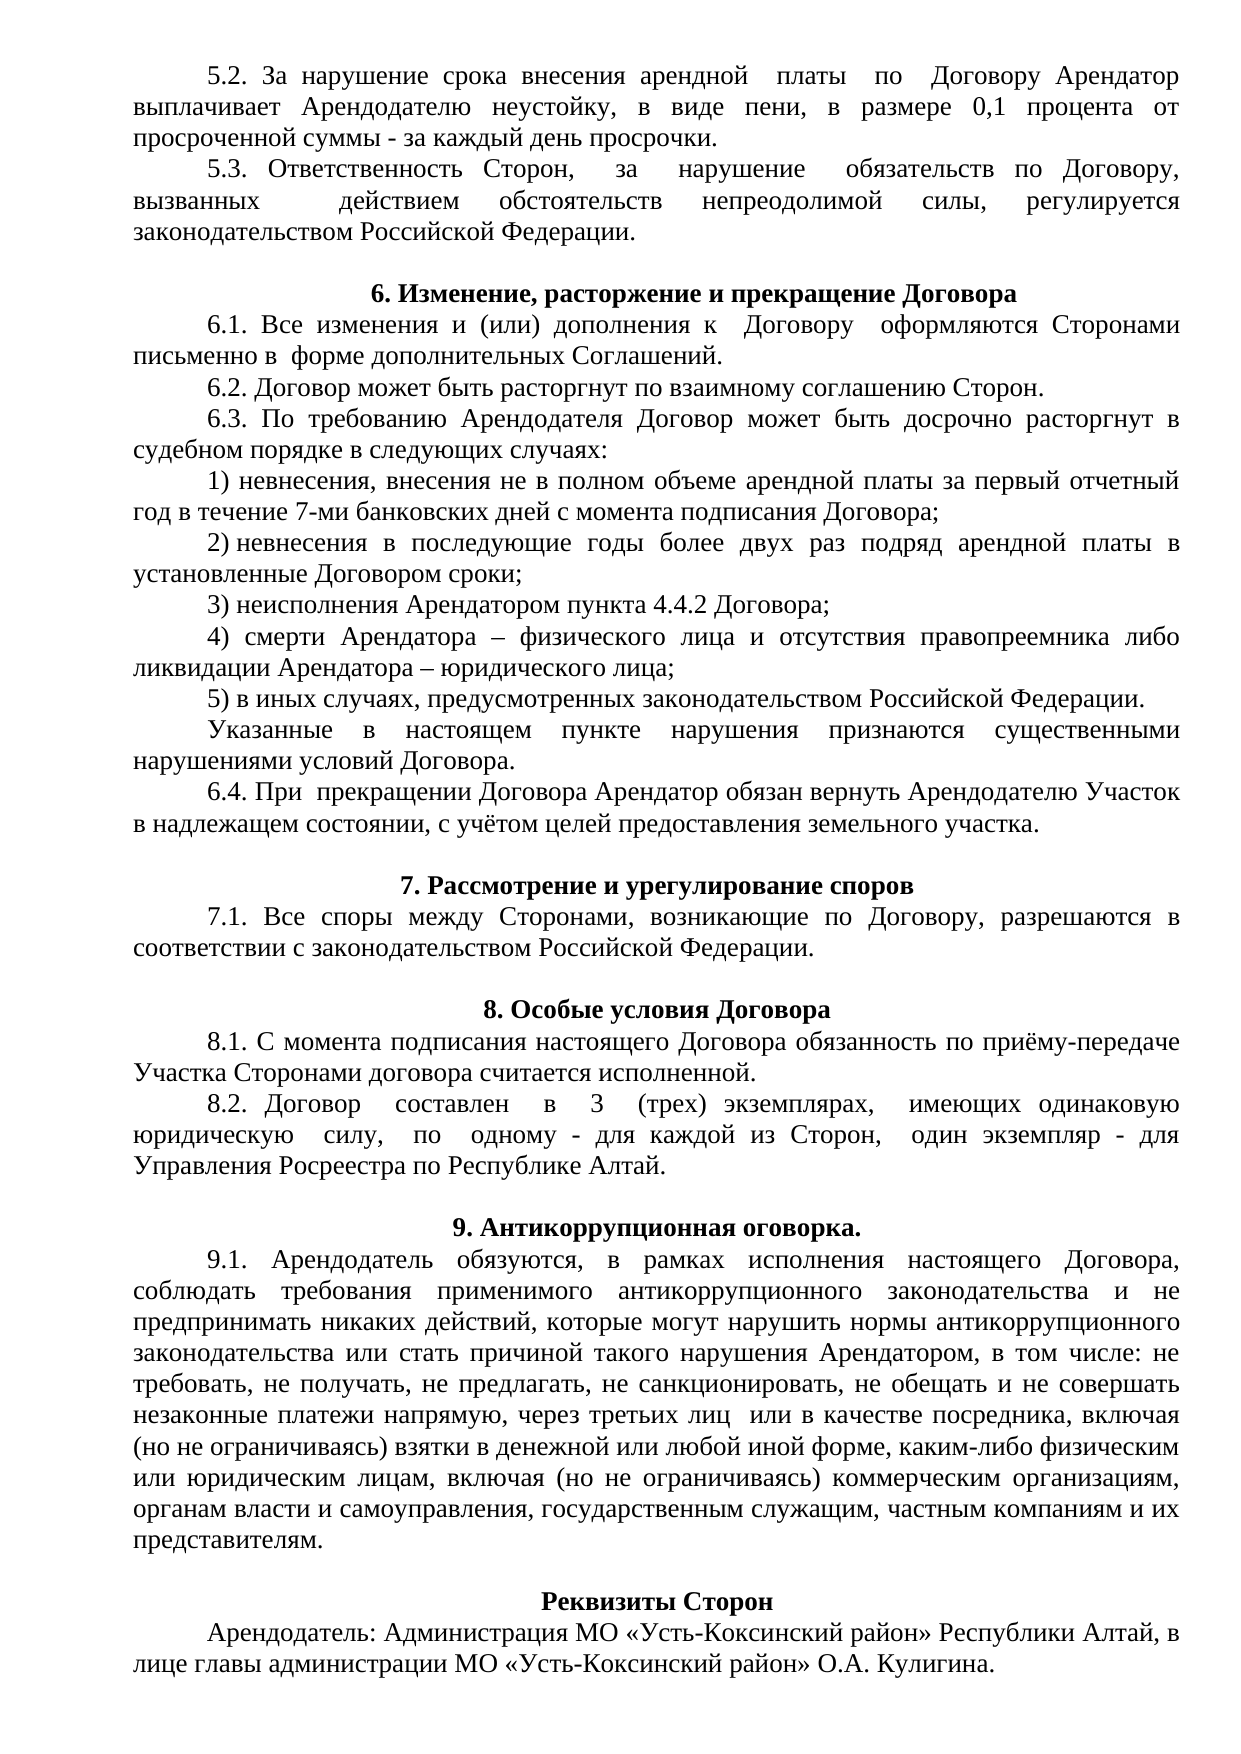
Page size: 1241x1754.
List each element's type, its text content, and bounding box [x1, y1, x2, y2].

text 8.2. Договор составлен в 3 (трех) экземплярах, имеющих одинаковую юридическую силу, по одному - для каждой из Сторон, один экземпляр - для Управления Росреестра по Республике Алтай. [133, 1087, 1181, 1180]
text 5.2. За нарушение срока внесения арендной платы по Договору Арендатор выплачивает Арендодателю неустойку, в виде пени, в размере 0,1 процента от просроченной суммы - за каждый день просрочки. [133, 59, 1181, 153]
text 5.3. Ответственность Сторон, за нарушение обязательств по Договору, вызванных действием обстоятельств непреодолимой силы, регулируется законодательством Российской Федерации. [133, 153, 1181, 246]
text 6.4. При прекращении Договора Арендатор обязан вернуть Арендодателю Участок в надлежащем состоянии, с учётом целей предоставления земельного участка. [133, 776, 1181, 838]
text 8.1. С момента подписания настоящего Договора обязанность по приёму-передаче Участка Сторонами договора считается исполненной. [133, 1025, 1181, 1087]
text 4) смерти Арендатора – физического лица и отсутствия правопреемника либо ликвидации Арендатора – юридического лица; [133, 620, 1181, 682]
text 6.1. Все изменения и (или) дополнения к Договору оформляются Сторонами письменно в форме дополнительных Соглашений. [133, 308, 1181, 371]
text Арендодатель: Администрация МО «Усть-Коксинский район» Республики Алтай, в лице главы администрации МО «Усть-Коксинский район» О.А. Кулигина. [133, 1616, 1181, 1679]
text 6.3. По требованию Арендодателя Договор может быть досрочно расторгнут в судебном порядке в следующих случаях: [133, 402, 1181, 464]
text 6.2. Договор может быть расторгнут по взаимному соглашению Сторон. [133, 371, 1181, 402]
text 7.1. Все споры между Сторонами, возникающие по Договору, разрешаются в соответствии с законодательством Российской Федерации. [133, 900, 1181, 962]
text 3) неисполнения Арендатором пункта 4.4.2 Договора; [133, 589, 1181, 620]
text 6. Изменение, расторжение и прекращение Договора [133, 277, 1181, 308]
text Реквизиты Сторон [133, 1585, 1181, 1616]
text 1) невнесения, внесения не в полном объеме арендной платы за первый отчетный год в течение 7-ми банковских дней с момента подписания Договора; [133, 464, 1181, 526]
text Указанные в настоящем пункте нарушения признаются существенными нарушениями условий Договора. [133, 713, 1181, 776]
text 2) невнесения в последующие годы более двух раз подряд арендной платы в установленные Договором сроки; [133, 526, 1181, 589]
text 9.1. Арендодатель обязуются, в рамках исполнения настоящего Договора, соблюдать требования применимого антикоррупционного законодательства и не предпринимать никаких действий, которые могут нарушить нормы антикоррупционного законодательства или стать причиной такого нарушения Арендатором, в том числе: не требовать, не получать, не предлагать, не санкционировать, не обещать и не совершать незаконные платежи напрямую, через третьих лиц или в качестве посредника, включая (но не ограничиваясь) взятки в денежной или любой иной форме, каким-либо физическим или юридическим лицам, включая (но не ограничиваясь) коммерческим организациям, органам власти и самоуправления, государственным служащим, частным компаниям и их представителям. [133, 1243, 1181, 1554]
text 5) в иных случаях, предусмотренных законодательством Российской Федерации. [133, 682, 1181, 713]
text 7. Рассмотрение и урегулирование споров [133, 869, 1181, 900]
text 8. Особые условия Договора [133, 993, 1181, 1025]
text 9. Антикоррупционная оговорка. [133, 1212, 1181, 1243]
